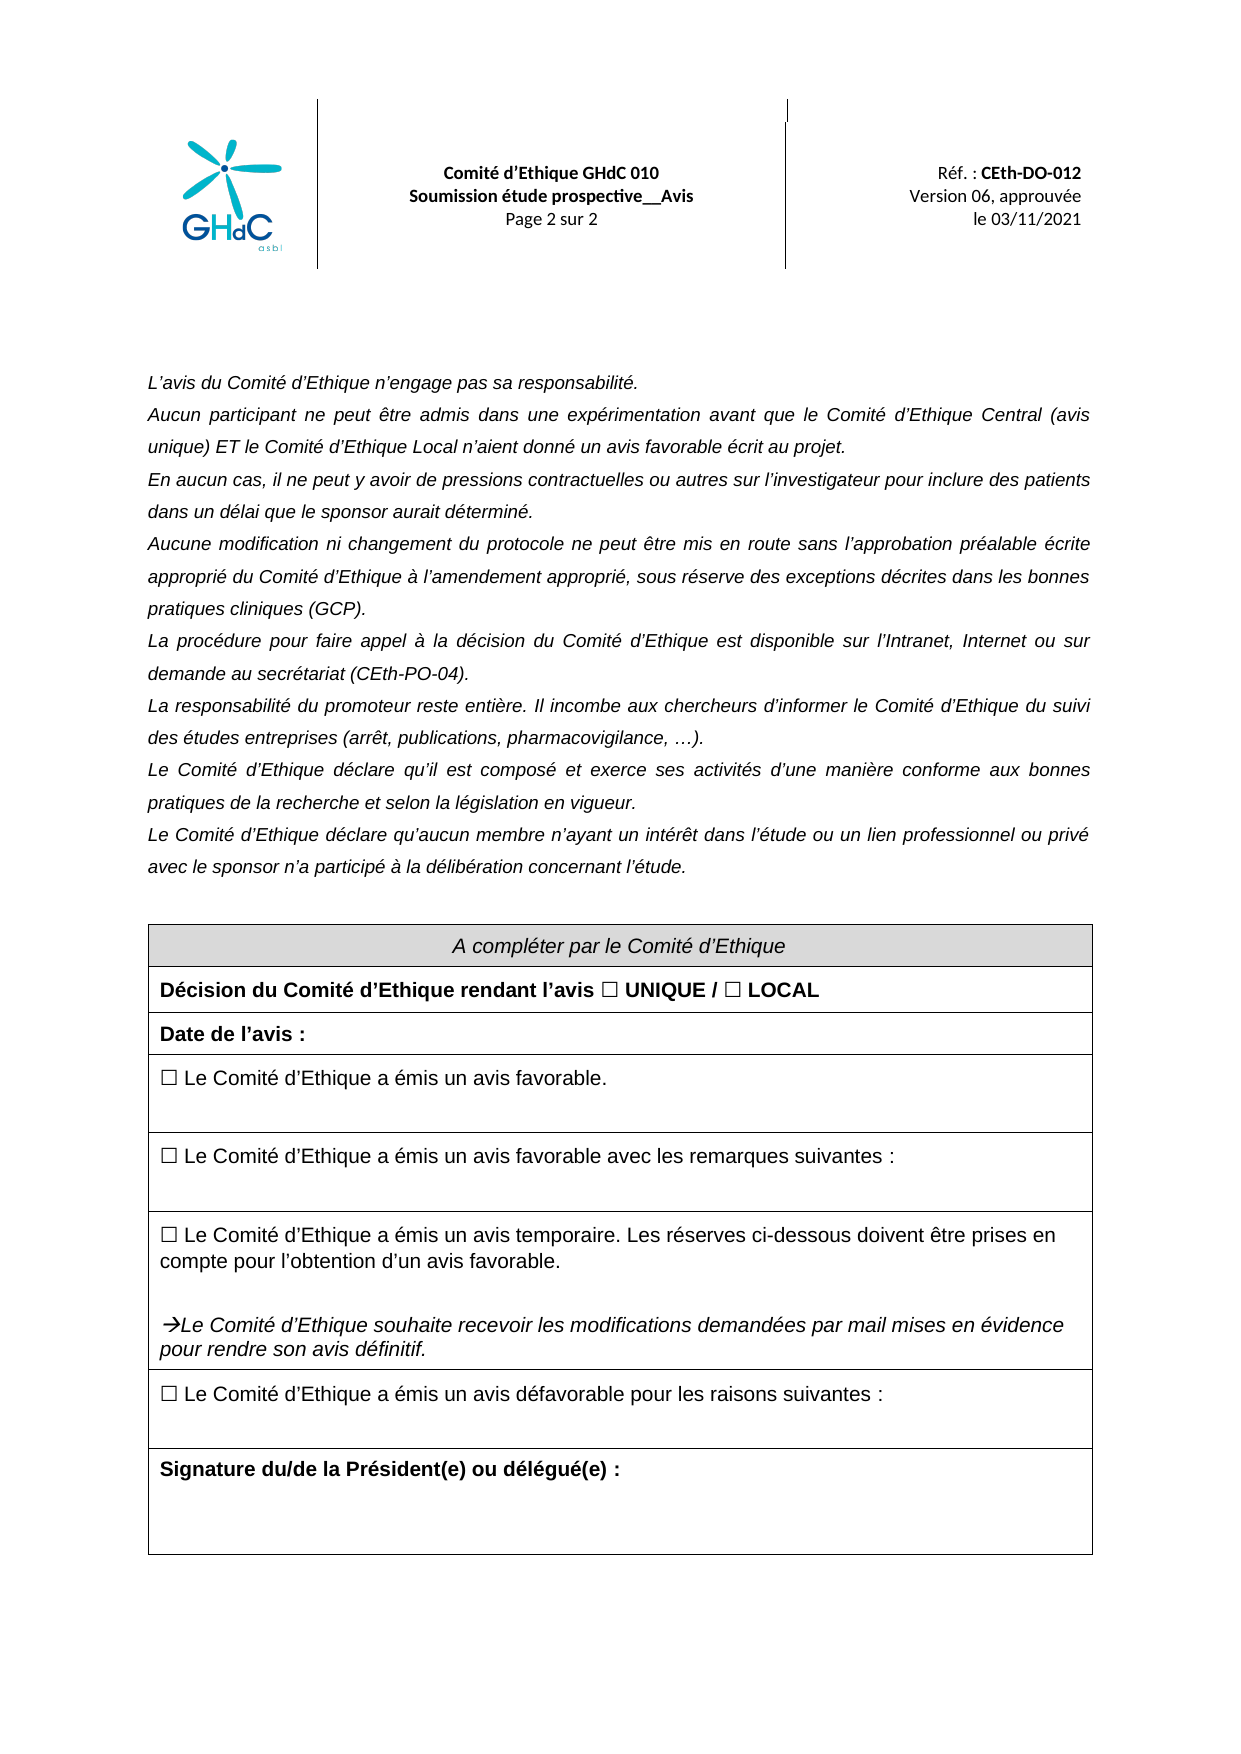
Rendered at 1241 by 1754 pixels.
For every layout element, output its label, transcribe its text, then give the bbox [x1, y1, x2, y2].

table_cell Décision du Comité d’Ethique rendant l’avis UNIQUE / LOCAL [149, 967, 1092, 1012]
table_cell Le Comité d’Ethique a émis un avis favorable. [149, 1055, 1092, 1132]
table_cell Le Comité d’Ethique a émis un avis défavorable pour les raisons suivantes : [149, 1370, 1092, 1448]
text Le Comité d’Ethique déclare qu’il est composé et exerce ses activités d’une manière conforme aux bonnes pratiques de la recherche et selon la législation en vigueur. [148, 759, 1092, 813]
table_cell Signature du/de la Président(e) ou délégué(e) : [149, 1449, 1092, 1554]
text Aucune modification ni changement du protocole ne peut être mis en route sans l’approbation préalable écrite approprié du Comité d’Ethique à l’amendement approprié, sous réserve des exceptions décrites dans les bonnes pratiques cliniques (GCP). [148, 533, 1092, 619]
text La procédure pour faire appel à la décision du Comité d’Ethique est disponible sur l’Intranet, Internet ou sur demande au secrétariat (CEth-PO-04). [148, 630, 1092, 684]
picture [158, 121, 306, 269]
table_cell Le Comité d’Ethique a émis un avis favorable avec les remarques suivantes : [149, 1133, 1092, 1211]
text L’avis du Comité d’Ethique n’engage pas sa responsabilité. [148, 372, 1092, 393]
text La responsabilité du promoteur reste entière. Il incombe aux chercheurs d’informer le Comité d’Ethique du suivi des études entreprises (arrêt, publications, pharmacovigilance, …). [148, 694, 1092, 748]
text En aucun cas, il ne peut y avoir de pressions contractuelles ou autres sur l’investigateur pour inclure des patients dans un délai que le sponsor aurait déterminé. [148, 468, 1092, 522]
table_header A compléter par le Comité d’Ethique [149, 925, 1092, 966]
text Aucun participant ne peut être admis dans une expérimentation avant que le Comité d’Ethique Central (avis unique) ET le Comité d’Ethique Local n’aient donné un avis favorable écrit au projet. [148, 404, 1092, 458]
table_cell Le Comité d’Ethique a émis un avis temporaire. Les réserves ci-dessous doivent être prises en compte pour l’obtention d’un avis favorable. Le Comité d’Ethique souhaite recevoir les modifications demandées par mail mises en évidence pour rendre son avis définitif. [149, 1212, 1092, 1369]
text Le Comité d’Ethique déclare qu’aucun membre n’ayant un intérêt dans l’étude ou un lien professionnel ou privé avec le sponsor n’a participé à la délibération concernant l’étude. [148, 824, 1092, 878]
table_cell Date de l’avis : [149, 1013, 1092, 1054]
